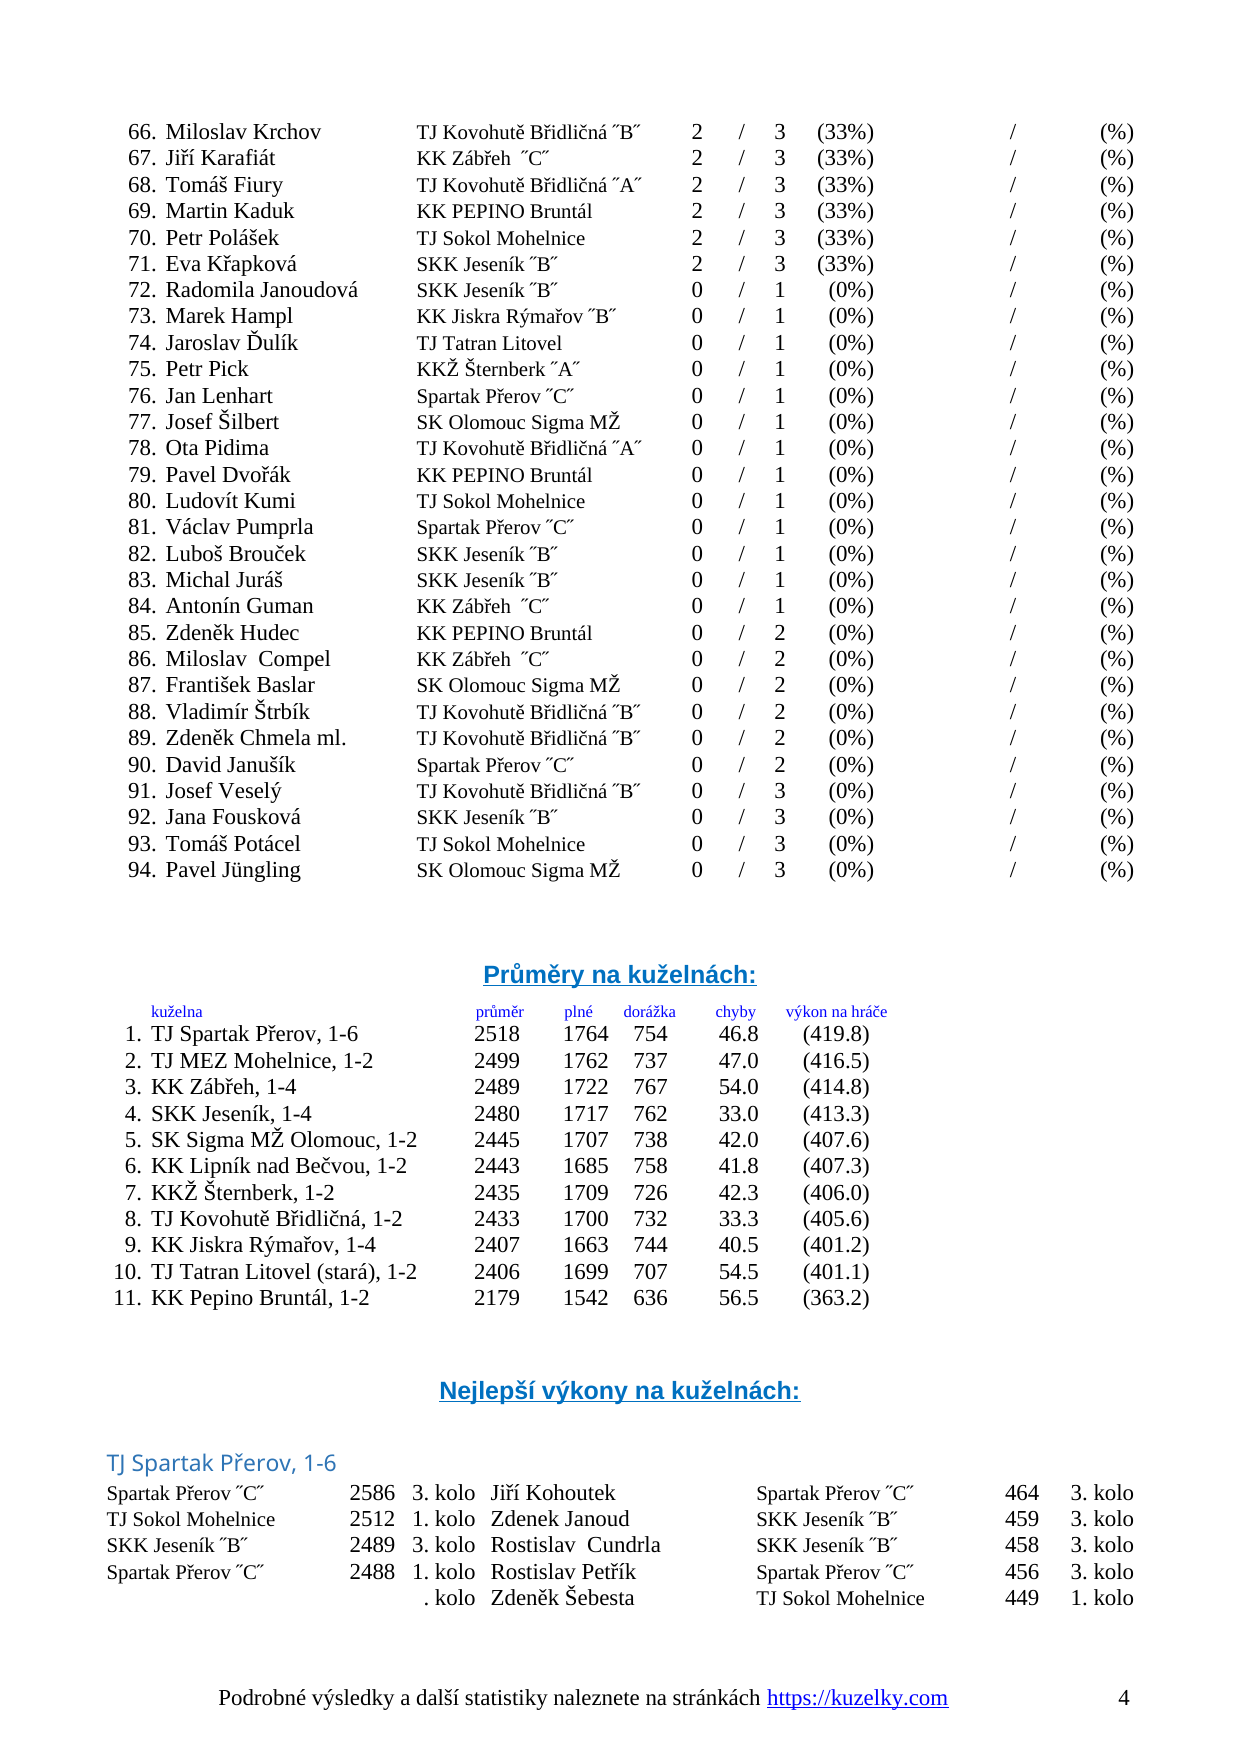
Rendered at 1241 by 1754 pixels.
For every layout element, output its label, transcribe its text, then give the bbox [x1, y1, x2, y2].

text 88. Vladimír Štrbík TJ Kovohutě Břidličná ˝B˝ 0 / 2 (0%) / (%) [106, 698, 1134, 724]
text 70. Petr Polášek TJ Sokol Mohelnice 2 / 3 (33%) / (%) [106, 223, 1134, 250]
text 78. Ota Pidima TJ Kovohutě Břidličná ˝A˝ 0 / 1 (0%) / (%) [106, 434, 1134, 461]
text 91. Josef Veselý TJ Kovohutě Břidličná ˝B˝ 0 / 3 (0%) / (%) [106, 777, 1134, 803]
text 87. František Baslar SK Olomouc Sigma MŽ 0 / 2 (0%) / (%) [106, 672, 1134, 698]
subtitle TJ Spartak Přerov, 1-6 [106, 1447, 1134, 1479]
text SKK Jeseník ˝B˝ 2489 3. kolo Rostislav Cundrla SKK Jeseník ˝B˝ 458 3. kolo [106, 1531, 1134, 1558]
text 84. Antonín Guman KK Zábřeh ˝C˝ 0 / 1 (0%) / (%) [106, 592, 1134, 619]
text 1. TJ Spartak Přerov, 1-6 2518 1764 754 46.8 (419.8) [106, 1021, 1134, 1047]
text 11. KK Pepino Bruntál, 1-2 2179 1542 636 56.5 (363.2) [106, 1284, 1134, 1310]
text 77. Josef Šilbert SK Olomouc Sigma MŽ 0 / 1 (0%) / (%) [106, 408, 1134, 434]
text 85. Zdeněk Hudec KK PEPINO Bruntál 0 / 2 (0%) / (%) [106, 619, 1134, 645]
text 7. KKŽ Šternberk, 1-2 2435 1709 726 42.3 (406.0) [106, 1179, 1134, 1205]
text 69. Martin Kaduk KK PEPINO Bruntál 2 / 3 (33%) / (%) [106, 197, 1134, 223]
text kuželna průměr plné dorážka chyby výkon na hráče [106, 1001, 1134, 1021]
text 86. Miloslav Compel KK Zábřeh ˝C˝ 0 / 2 (0%) / (%) [106, 645, 1134, 672]
text 94. Pavel Jüngling SK Olomouc Sigma MŽ 0 / 3 (0%) / (%) [106, 856, 1134, 882]
text 10. TJ Tatran Litovel (stará), 1-2 2406 1699 707 54.5 (401.1) [106, 1258, 1134, 1284]
text 82. Luboš Brouček SKK Jeseník ˝B˝ 0 / 1 (0%) / (%) [106, 540, 1134, 566]
text . kolo Zdeněk Šebesta TJ Sokol Mohelnice 449 1. kolo [106, 1584, 1134, 1610]
text 80. Ludovít Kumi TJ Sokol Mohelnice 0 / 1 (0%) / (%) [106, 487, 1134, 513]
text 89. Zdeněk Chmela ml. TJ Kovohutě Břidličná ˝B˝ 0 / 2 (0%) / (%) [106, 724, 1134, 751]
text Spartak Přerov ˝C˝ 2586 3. kolo Jiří Kohoutek Spartak Přerov ˝C˝ 464 3. kolo [106, 1479, 1134, 1505]
text 83. Michal Juráš SKK Jeseník ˝B˝ 0 / 1 (0%) / (%) [106, 566, 1134, 592]
text 68. Tomáš Fiury TJ Kovohutě Břidličná ˝A˝ 2 / 3 (33%) / (%) [106, 171, 1134, 197]
text TJ Sokol Mohelnice 2512 1. kolo Zdenek Janoud SKK Jeseník ˝B˝ 459 3. kolo [106, 1505, 1134, 1531]
text 5. SK Sigma MŽ Olomouc, 1-2 2445 1707 738 42.0 (407.6) [106, 1126, 1134, 1152]
text 6. KK Lipník nad Bečvou, 1-2 2443 1685 758 41.8 (407.3) [106, 1152, 1134, 1179]
text 81. Václav Pumprla Spartak Přerov ˝C˝ 0 / 1 (0%) / (%) [106, 513, 1134, 540]
text 73. Marek Hampl KK Jiskra Rýmařov ˝B˝ 0 / 1 (0%) / (%) [106, 303, 1134, 329]
text 76. Jan Lenhart Spartak Přerov ˝C˝ 0 / 1 (0%) / (%) [106, 382, 1134, 408]
text 2. TJ MEZ Mohelnice, 1-2 2499 1762 737 47.0 (416.5) [106, 1047, 1134, 1073]
text 71. Eva Křapková SKK Jeseník ˝B˝ 2 / 3 (33%) / (%) [106, 250, 1134, 276]
text 92. Jana Fousková SKK Jeseník ˝B˝ 0 / 3 (0%) / (%) [106, 803, 1134, 830]
text 67. Jiří Karafiát KK Zábřeh ˝C˝ 2 / 3 (33%) / (%) [106, 144, 1134, 171]
text Spartak Přerov ˝C˝ 2488 1. kolo Rostislav Petřík Spartak Přerov ˝C˝ 456 3. kolo [106, 1558, 1134, 1584]
text 75. Petr Pick KKŽ Šternberk ˝A˝ 0 / 1 (0%) / (%) [106, 355, 1134, 382]
text 90. David Janušík Spartak Přerov ˝C˝ 0 / 2 (0%) / (%) [106, 751, 1134, 777]
text 8. TJ Kovohutě Břidličná, 1-2 2433 1700 732 33.3 (405.6) [106, 1205, 1134, 1231]
text 4. SKK Jeseník, 1-4 2480 1717 762 33.0 (413.3) [106, 1099, 1134, 1126]
text 3. KK Zábřeh, 1-4 2489 1722 767 54.0 (414.8) [106, 1073, 1134, 1099]
text 9. KK Jiskra Rýmařov, 1-4 2407 1663 744 40.5 (401.2) [106, 1231, 1134, 1258]
text 72. Radomila Janoudová SKK Jeseník ˝B˝ 0 / 1 (0%) / (%) [106, 276, 1134, 303]
text 74. Jaroslav Ďulík TJ Tatran Litovel 0 / 1 (0%) / (%) [106, 329, 1134, 355]
text Nejlepší výkony na kuželnách: [94, 1376, 1145, 1404]
text 79. Pavel Dvořák KK PEPINO Bruntál 0 / 1 (0%) / (%) [106, 461, 1134, 487]
text 66. Miloslav Krchov TJ Kovohutě Břidličná ˝B˝ 2 / 3 (33%) / (%) [106, 118, 1134, 144]
text 93. Tomáš Potácel TJ Sokol Mohelnice 0 / 3 (0%) / (%) [106, 830, 1134, 856]
text Průměry na kuželnách: [94, 960, 1145, 989]
